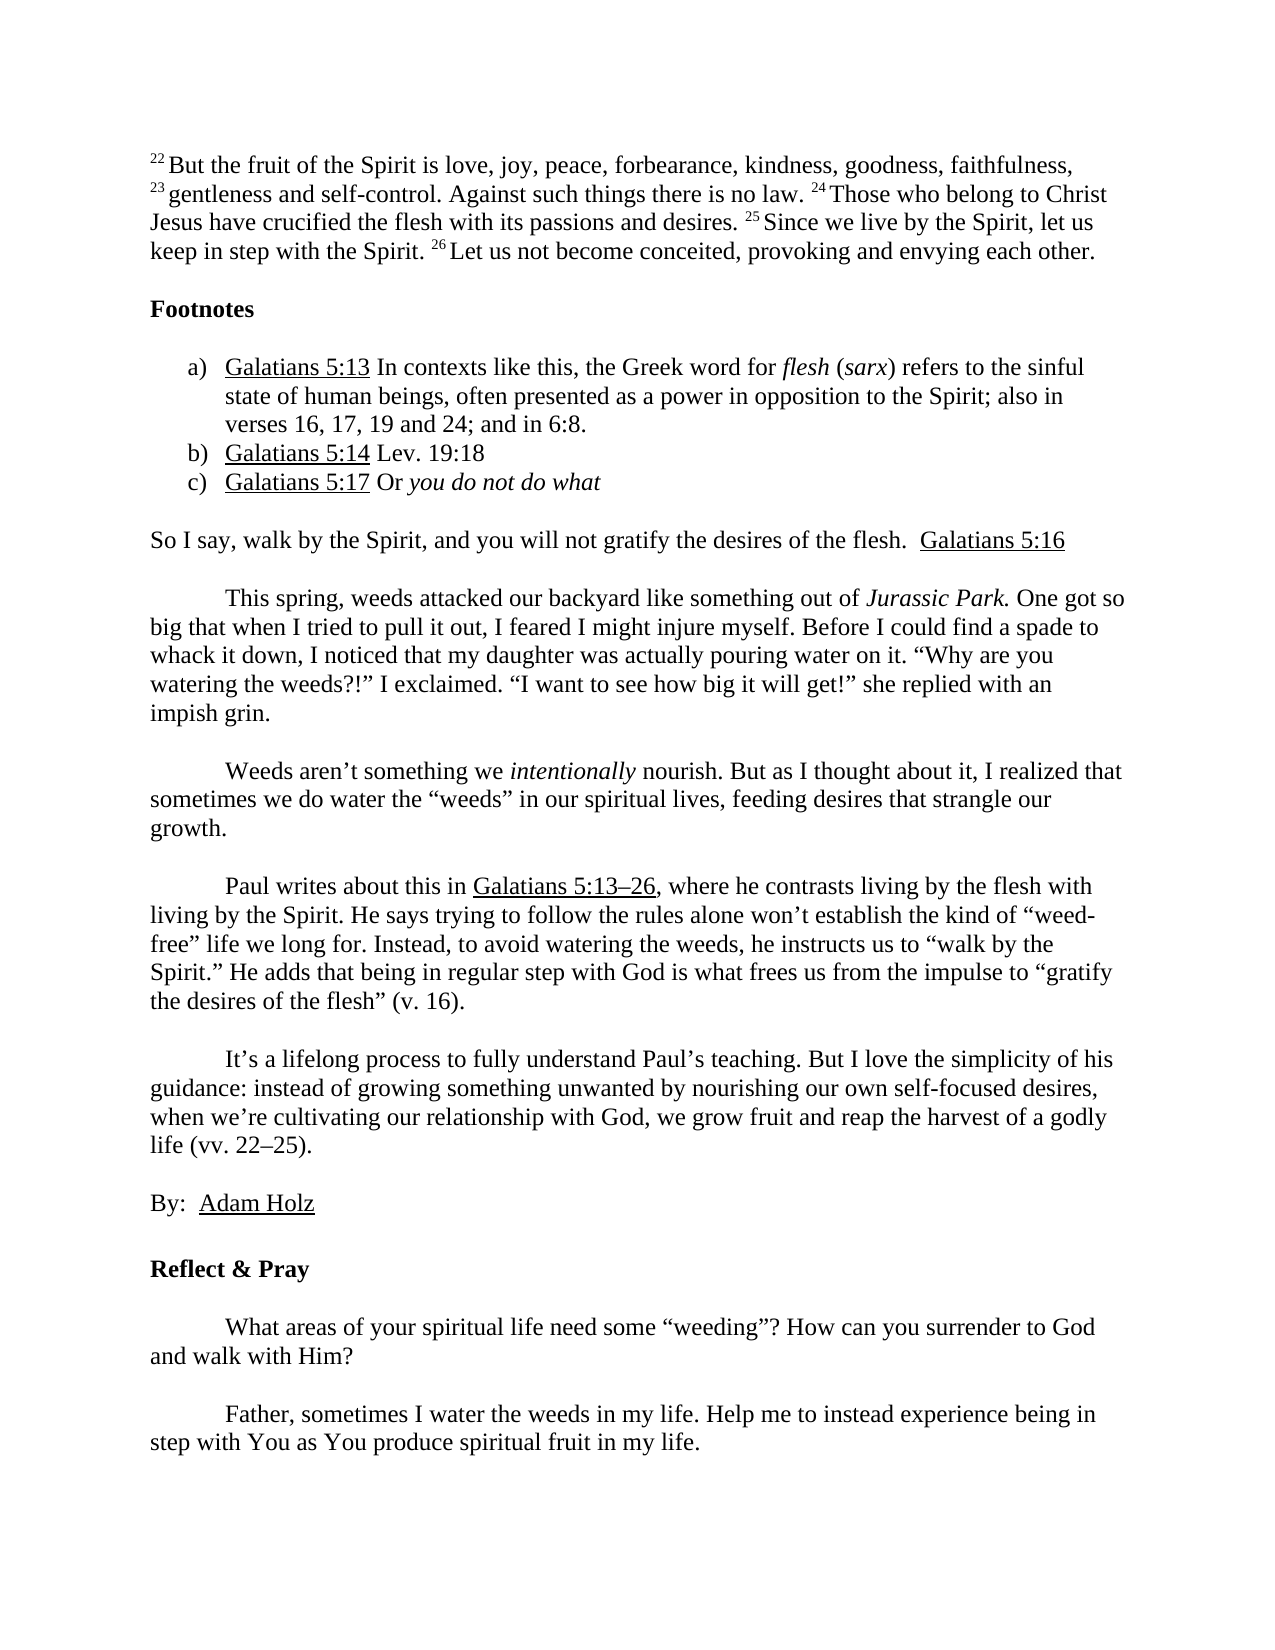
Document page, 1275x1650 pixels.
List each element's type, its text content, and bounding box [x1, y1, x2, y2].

text 22 But the fruit of the Spirit is love, joy, peace, forbearance, kindness, goodness, faithfulness, 23 gentleness and self-control. Against such things there is no law. 24 Those who belong to Christ Jesus have crucified the flesh with its passions and desires. 25 Since we live by the Spirit, let us keep in step with the Spirit. 26 Let us not become conceited, provoking and envying each other. [150, 150, 1125, 265]
text Paul writes about this in Galatians 5:13–26, where he contrasts living by the flesh with living by the Spirit. He says trying to follow the rules alone won’t establish the kind of “weed-free” life we long for. Instead, to avoid watering the weeds, he instructs us to “walk by the Spirit.” He adds that being in regular step with God is what frees us from the impulse to “gratify the desires of the flesh” (v. 16). [150, 871, 1125, 1015]
text It’s a lifelong process to fully understand Paul’s teaching. But I love the simplicity of his guidance: instead of growing something unwanted by nourishing our own self-focused desires, when we’re cultivating our relationship with God, we grow fruit and reap the harvest of a godly life (vv. 22–25). [150, 1044, 1125, 1159]
text Father, sometimes I water the weeds in my life. Help me to instead experience being in step with You as You produce spiritual fruit in my life. [150, 1399, 1125, 1456]
text So I say, walk by the Spirit, and you will not gratify the desires of the flesh. Galatians 5:16 [150, 525, 1125, 554]
list Galatians 5:17 Or you do not do what [187, 467, 1125, 496]
text This spring, weeds attacked our backyard like something out of Jurassic Park. One got so big that when I tried to pull it out, I feared I might injure myself. Before I could find a spade to whack it down, I noticed that my daughter was actually pouring water on it. “Why are you watering the weeds?!” I exclaimed. “I want to see how big it will get!” she replied with an impish grin. [150, 583, 1125, 727]
text Weeds aren’t something we intentionally nourish. But as I thought about it, I realized that sometimes we do water the “weeds” in our spiritual lives, feeding desires that strangle our growth. [150, 756, 1125, 842]
list Galatians 5:14 Lev. 19:18 [187, 438, 1125, 467]
subtitle Footnotes [150, 294, 1125, 323]
list Galatians 5:13 In contexts like this, the Greek word for flesh (sarx) refers to the sinful state of human beings, often presented as a power in opposition to the Spirit; also in verses 16, 17, 19 and 24; and in 6:8. [187, 352, 1125, 438]
text By: Adam Holz [150, 1188, 1125, 1217]
subtitle Reflect & Pray [150, 1254, 1125, 1283]
text What areas of your spiritual life need some “weeding”? How can you surrender to God and walk with Him? [150, 1312, 1125, 1369]
